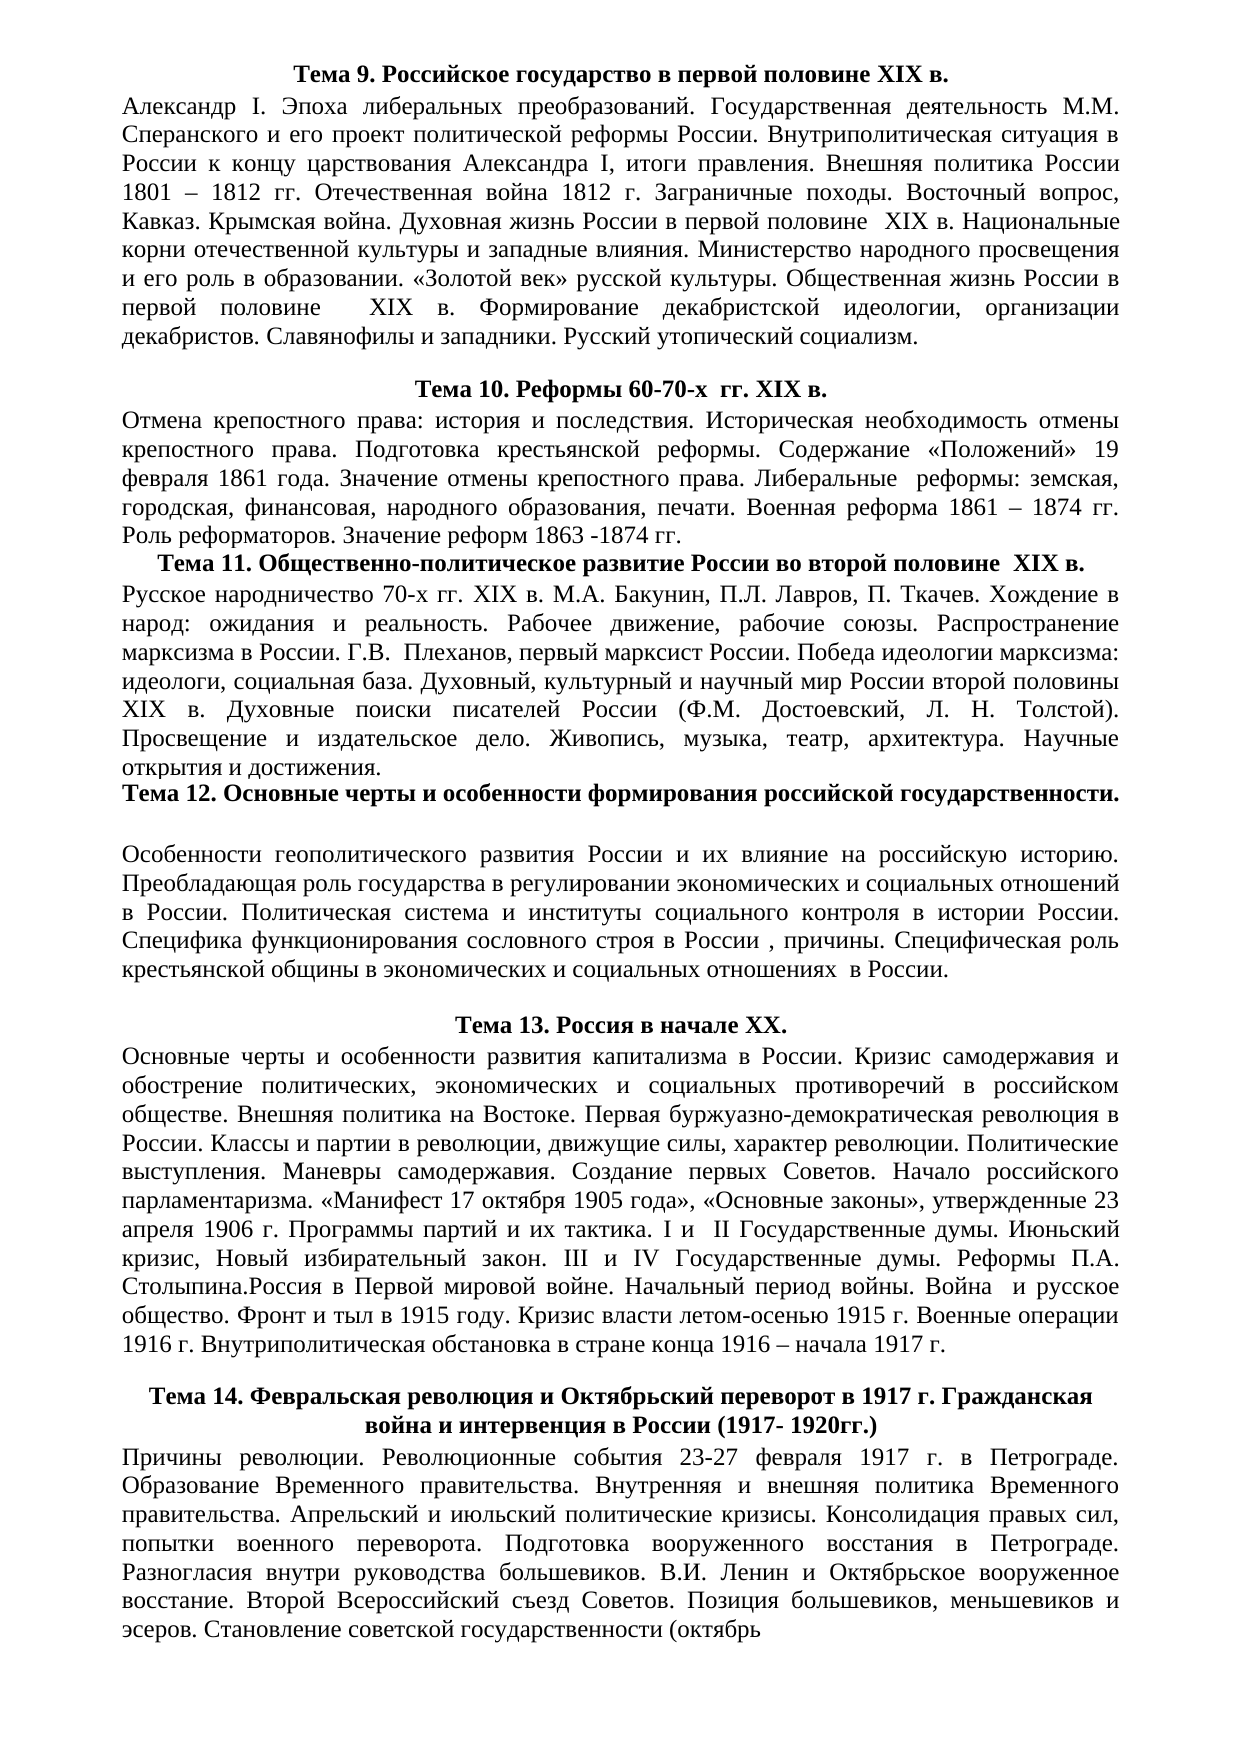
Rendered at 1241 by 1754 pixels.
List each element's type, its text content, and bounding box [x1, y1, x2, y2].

table_cell Особенности геополитического развития России и их влияние на российскую историю. Преобладающая роль государства в регулировании экономических и социальных отношений в России. Политическая система и институты социального контроля в истории России. Специфика функционирования сословного строя в России , причины. Специфическая роль крестьянской общины в экономических и социальных отношениях в России. [118, 839, 1124, 1010]
table_cell Тема 13. Россия в начале XX. [118, 1010, 1124, 1041]
table_cell Тема 11. Общественно-политическое развитие России во второй половине XIX в. [118, 548, 1124, 579]
table_cell Александр I. Эпоха либеральных преобразований. Государственная деятельность М.М. Сперанского и его проект политической реформы России. Внутриполитическая ситуация в России к концу царствования Александра I, итоги правления. Внешняя политика России 1801 – 1812 гг. Отечественная война 1812 г. Заграничные походы. Восточный вопрос, Кавказ. Крымская война. Духовная жизнь России в первой половине XIX в. Национальные корни отечественной культуры и западные влияния. Министерство народного просвещения и его роль в образовании. «Золотой век» русской культуры. Общественная жизнь России в первой половине XIX в. Формирование декабристской идеологии, организации декабристов. Славянофилы и западники. Русский утопический социализм. [118, 91, 1124, 374]
table_cell Тема 10. Реформы 60-70-х гг. XIX в. [118, 374, 1124, 406]
table_cell Тема 14. Февральская революция и Октябрьский переворот в 1917 г. Гражданская война и интервенция в России (1917- 1920гг.) [118, 1381, 1124, 1442]
table_cell Основные черты и особенности развития капитализма в России. Кризис самодержавия и обострение политических, экономических и социальных противоречий в российском обществе. Внешняя политика на Востоке. Первая буржуазно-демократическая революция в России. Классы и партии в революции, движущие силы, характер революции. Политические выступления. Маневры самодержавия. Создание первых Советов. Начало российского парламентаризма. «Манифест 17 октября 1905 года», «Основные законы», утвержденные 23 апреля 1906 г. Программы партий и их тактика. I и II Государственные думы. Июньский кризис, Новый избирательный закон. III и IV Государственные думы. Реформы П.А. Столыпина.Россия в Первой мировой войне. Начальный период войны. Война и русское общество. Фронт и тыл в 1915 году. Кризис власти летом-осенью 1915 г. Военные операции 1916 г. Внутриполитическая обстановка в стране конца 1916 – начала 1917 г. [118, 1041, 1124, 1381]
table_cell Тема 12. Основные черты и особенности формирования российской государственности. [118, 778, 1124, 839]
table_header Тема 9. Российское государство в первой половине XIX в. [118, 59, 1124, 91]
table_cell Отмена крепостного права: история и последствия. Историческая необходимость отмены крепостного права. Подготовка крестьянской реформы. Содержание «Положений» 19 февраля 1861 года. Значение отмены крепостного права. Либеральные реформы: земская, городская, финансовая, народного образования, печати. Военная реформа 1861 – 1874 гг. Роль реформаторов. Значение реформ 1863 -1874 гг. [118, 406, 1124, 548]
table_cell Русское народничество 70-х гг. XIX в. М.А. Бакунин, П.Л. Лавров, П. Ткачев. Хождение в народ: ожидания и реальность. Рабочее движение, рабочие союзы. Распространение марксизма в России. Г.В. Плеханов, первый марксист России. Победа идеологии марксизма: идеологи, социальная база. Духовный, культурный и научный мир России второй половины XIX в. Духовные поиски писателей России (Ф.М. Достоевский, Л. Н. Толстой). Просвещение и издательское дело. Живопись, музыка, театр, архитектура. Научные открытия и достижения. [118, 580, 1124, 778]
table_cell Причины революции. Революционные события 23-27 февраля 1917 г. в Петрограде. Образование Временного правительства. Внутренняя и внешняя политика Временного правительства. Апрельский и июльский политические кризисы. Консолидация правых сил, попытки военного переворота. Подготовка вооруженного восстания в Петрограде. Разногласия внутри руководства большевиков. В.И. Ленин и Октябрьское вооруженное восстание. Второй Всероссийский съезд Советов. Позиция большевиков, меньшевиков и эсеров. Становление советской государственности (октябрь [118, 1442, 1124, 1662]
